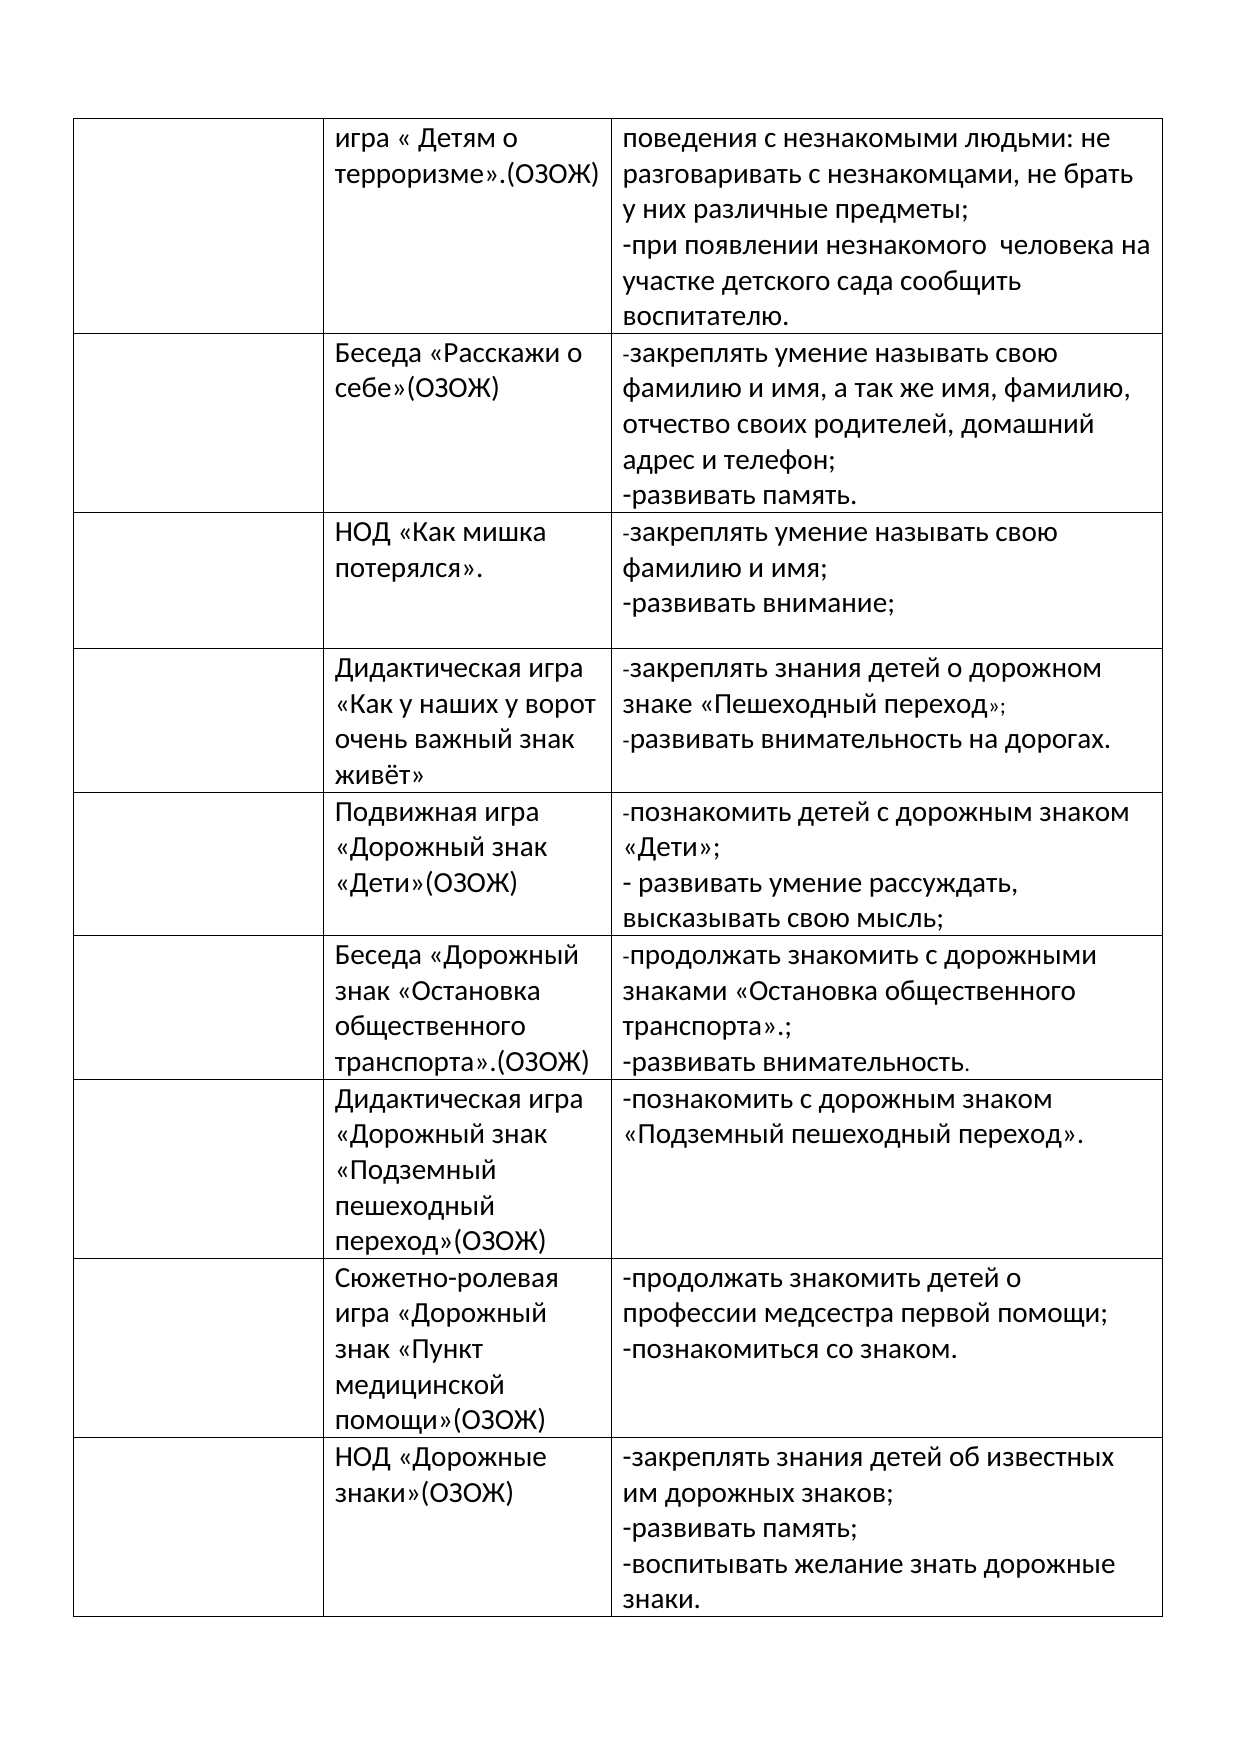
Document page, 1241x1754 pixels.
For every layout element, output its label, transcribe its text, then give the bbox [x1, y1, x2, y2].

table_cell -продолжать знакомить детей о профессии медсестра первой помощи; -познакомиться со знаком. [612, 1259, 1162, 1437]
table_cell Беседа «Дорожный знак «Остановка общественного транспорта».(ОЗОЖ) [324, 936, 611, 1079]
table_cell -продолжать знакомить с дорожными знаками «Остановка общественного транспорта».; -развивать внимательность. [612, 936, 1162, 1079]
table_cell Подвижная игра «Дорожный знак «Дети»(ОЗОЖ) [324, 793, 611, 935]
table_cell [74, 936, 323, 1079]
table_cell -познакомить детей с дорожным знаком «Дети»; - развивать умение рассуждать, высказывать свою мысль; [612, 793, 1162, 935]
table_cell [74, 334, 323, 512]
table_cell -познакомить с дорожным знаком «Подземный пешеходный переход». [612, 1080, 1162, 1258]
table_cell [324, 119, 611, 333]
table_cell Дидактическая игра «Как у наших у ворот очень важный знак живёт» [324, 649, 611, 792]
table_cell [74, 1080, 323, 1258]
table_cell Сюжетно-ролевая игра «Дорожный знак «Пункт медицинской помощи»(ОЗОЖ) [324, 1259, 611, 1437]
table_cell Беседа «Расскажи о себе»(ОЗОЖ) [324, 334, 611, 512]
table_cell -закреплять умение называть свою фамилию и имя; -развивать внимание; [612, 513, 1162, 648]
table_cell -закреплять умение называть свою фамилию и имя, а так же имя, фамилию, отчество своих родителей, домашний адрес и телефон; -развивать память. [612, 334, 1162, 512]
table_cell [74, 649, 323, 792]
table_cell Дидактическая игра «Дорожный знак «Подземный пешеходный переход»(ОЗОЖ) [324, 1080, 611, 1258]
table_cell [612, 119, 1162, 333]
table_cell НОД «Дорожные знаки»(ОЗОЖ) [324, 1438, 611, 1616]
table_cell -закреплять знания детей об известных им дорожных знаков; -развивать память; -воспитывать желание знать дорожные знаки. [612, 1438, 1162, 1616]
table_cell НОД «Как мишка потерялся». [324, 513, 611, 648]
table_cell [74, 1438, 323, 1616]
table_cell [74, 513, 323, 648]
table_cell [74, 119, 323, 333]
table_cell -закреплять знания детей о дорожном знаке «Пешеходный переход»; -развивать внимательность на дорогах. [612, 649, 1162, 792]
table_cell [74, 793, 323, 935]
table_cell [74, 1259, 323, 1437]
